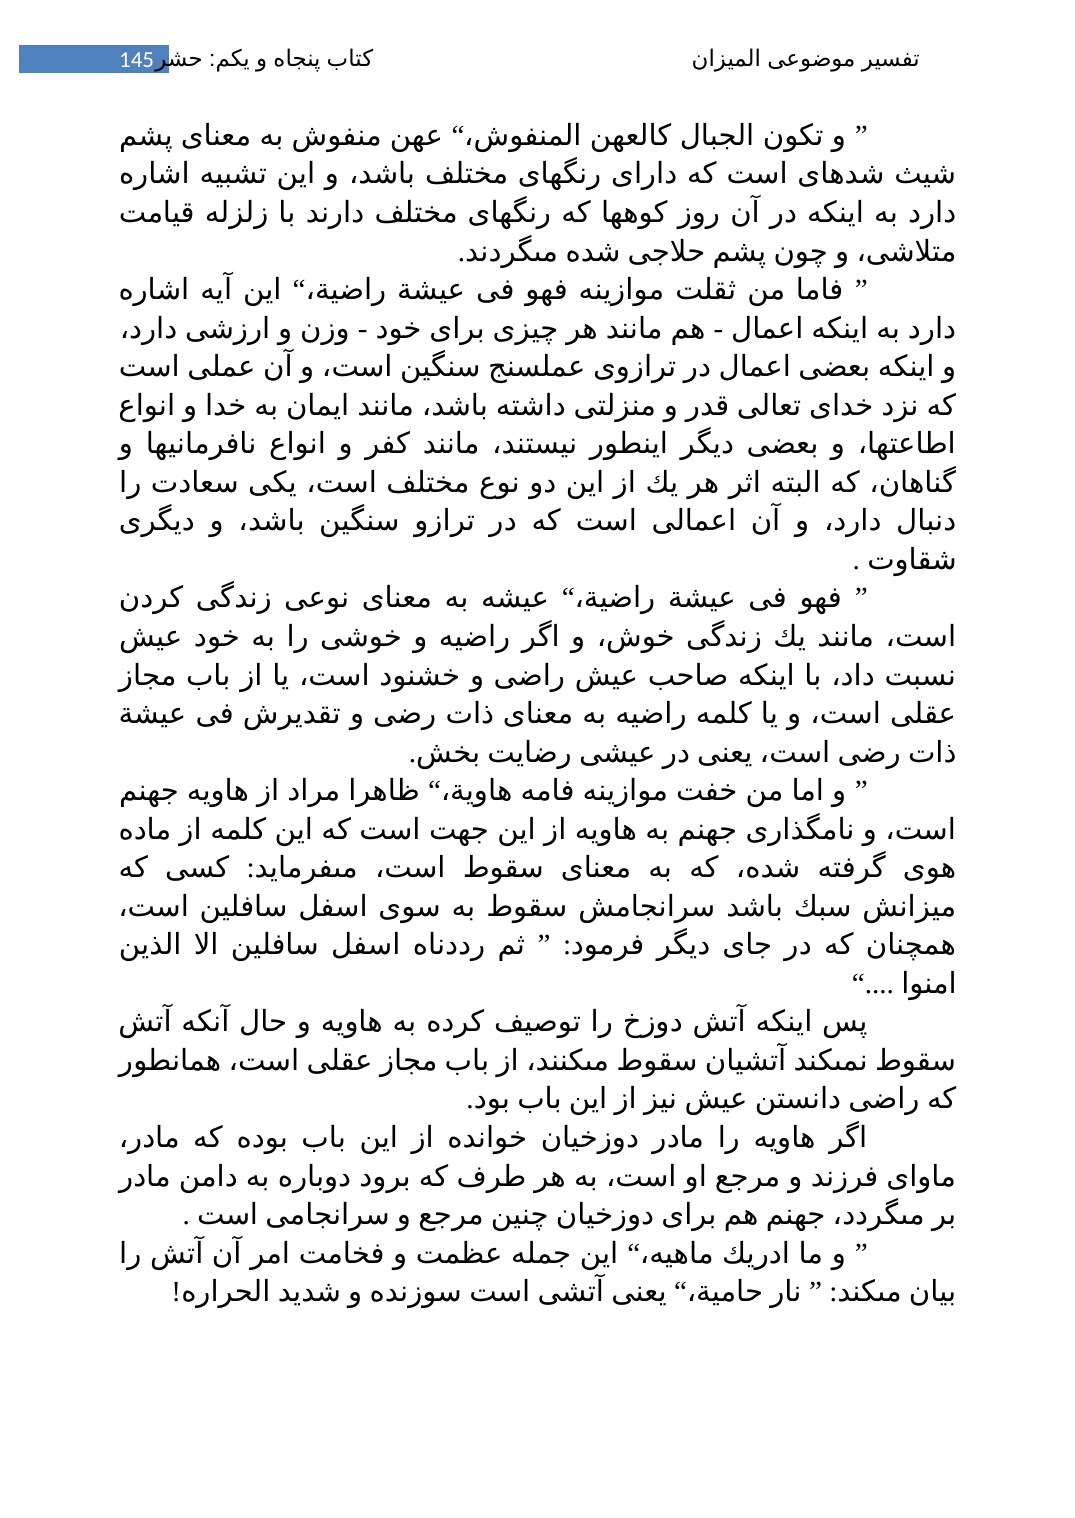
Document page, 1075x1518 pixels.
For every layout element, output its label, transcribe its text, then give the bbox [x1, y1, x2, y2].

text اگر هاويه را مادر دوزخيان خوانده از اين باب بوده كه مادر، ماواى فرزند و مرجع او است، به هر طرف كه برود دوباره به دامن مادر بر مى‏گردد، جهنم هم براى دوزخيان چنين مرجع و سرانجامى است . [118, 1120, 957, 1231]
text ” و تكون الجبال كالعهن المنفوش،“ عهن منفوش به معناى پشم شيث شده‏اى است كه داراى رنگهاى مختلف باشد، و اين تشبيه اشاره دارد به اينكه در آن روز كوه‏ها كه رنگهاى مختلف دارند با زلزله قيامت متلاشى، و چون پشم حلاجى شده مى‏گردند. [118, 118, 957, 267]
text ” و اما من خفت موازينه فامه هاوية،“ ظاهرا مراد از هاويه جهنم است، و نامگذارى جهنم به هاويه از اين جهت است كه اين كلمه از ماده هوى گرفته شده، كه به معناى سقوط است، مى‏فرمايد: كسى كه ميزانش سبك باشد سرانجامش سقوط به سوى اسفل سافلين است، همچنان كه در جاى ديگر فرمود: ” ثم رددناه اسفل سافلين الا الذين امنوا ....“ [118, 773, 957, 999]
text ” فهو فى عيشة راضية،“ عيشه به معناى نوعى زندگى كردن است، مانند يك زندگى خوش، و اگر راضيه و خوشى را به خود عيش نسبت داد، با اينكه صاحب عيش راضى و خشنود است، يا از باب مجاز عقلى است، و يا كلمه راضيه به معناى ذات رضى و تقديرش فى عيشة ذات رضى است، يعنى در عيشى رضايت بخش. [118, 581, 957, 768]
text ” و ما ادريك ماهيه،“ اين جمله عظمت و فخامت امر آن آتش را بيان مى‏كند: ” نار حامية،“ يعنى آتشى است سوزنده و شديد الحراره! [118, 1236, 957, 1308]
text پس اينكه آتش دوزخ را توصيف كرده به هاويه و حال آنكه آتش سقوط نمى‏كند آتشيان سقوط مى‏كنند، از باب مجاز عقلى است، همانطور كه راضى دانستن عيش نيز از اين باب بود. [118, 1004, 957, 1115]
text ” فاما من ثقلت موازينه فهو فى عيشة راضية،“ اين آيه اشاره دارد به اينكه اعمال - هم مانند هر چيزى براى خود - وزن و ارزشى دارد، و اينكه بعضى اعمال در ترازوى عمل‏سنج سنگين است، و آن عملى است كه نزد خداى تعالى قدر و منزلتى داشته باشد، مانند ايمان به خدا و انواع اطاعتها، و بعضى ديگر اينطور نيستند، مانند كفر و انواع نافرمانيها و گناهان، كه البته اثر هر يك از اين دو نوع مختلف است، يكى سعادت را دنبال دارد، و آن اعمالى است كه در ترازو سنگين باشد، و ديگرى شقاوت . [118, 272, 957, 576]
